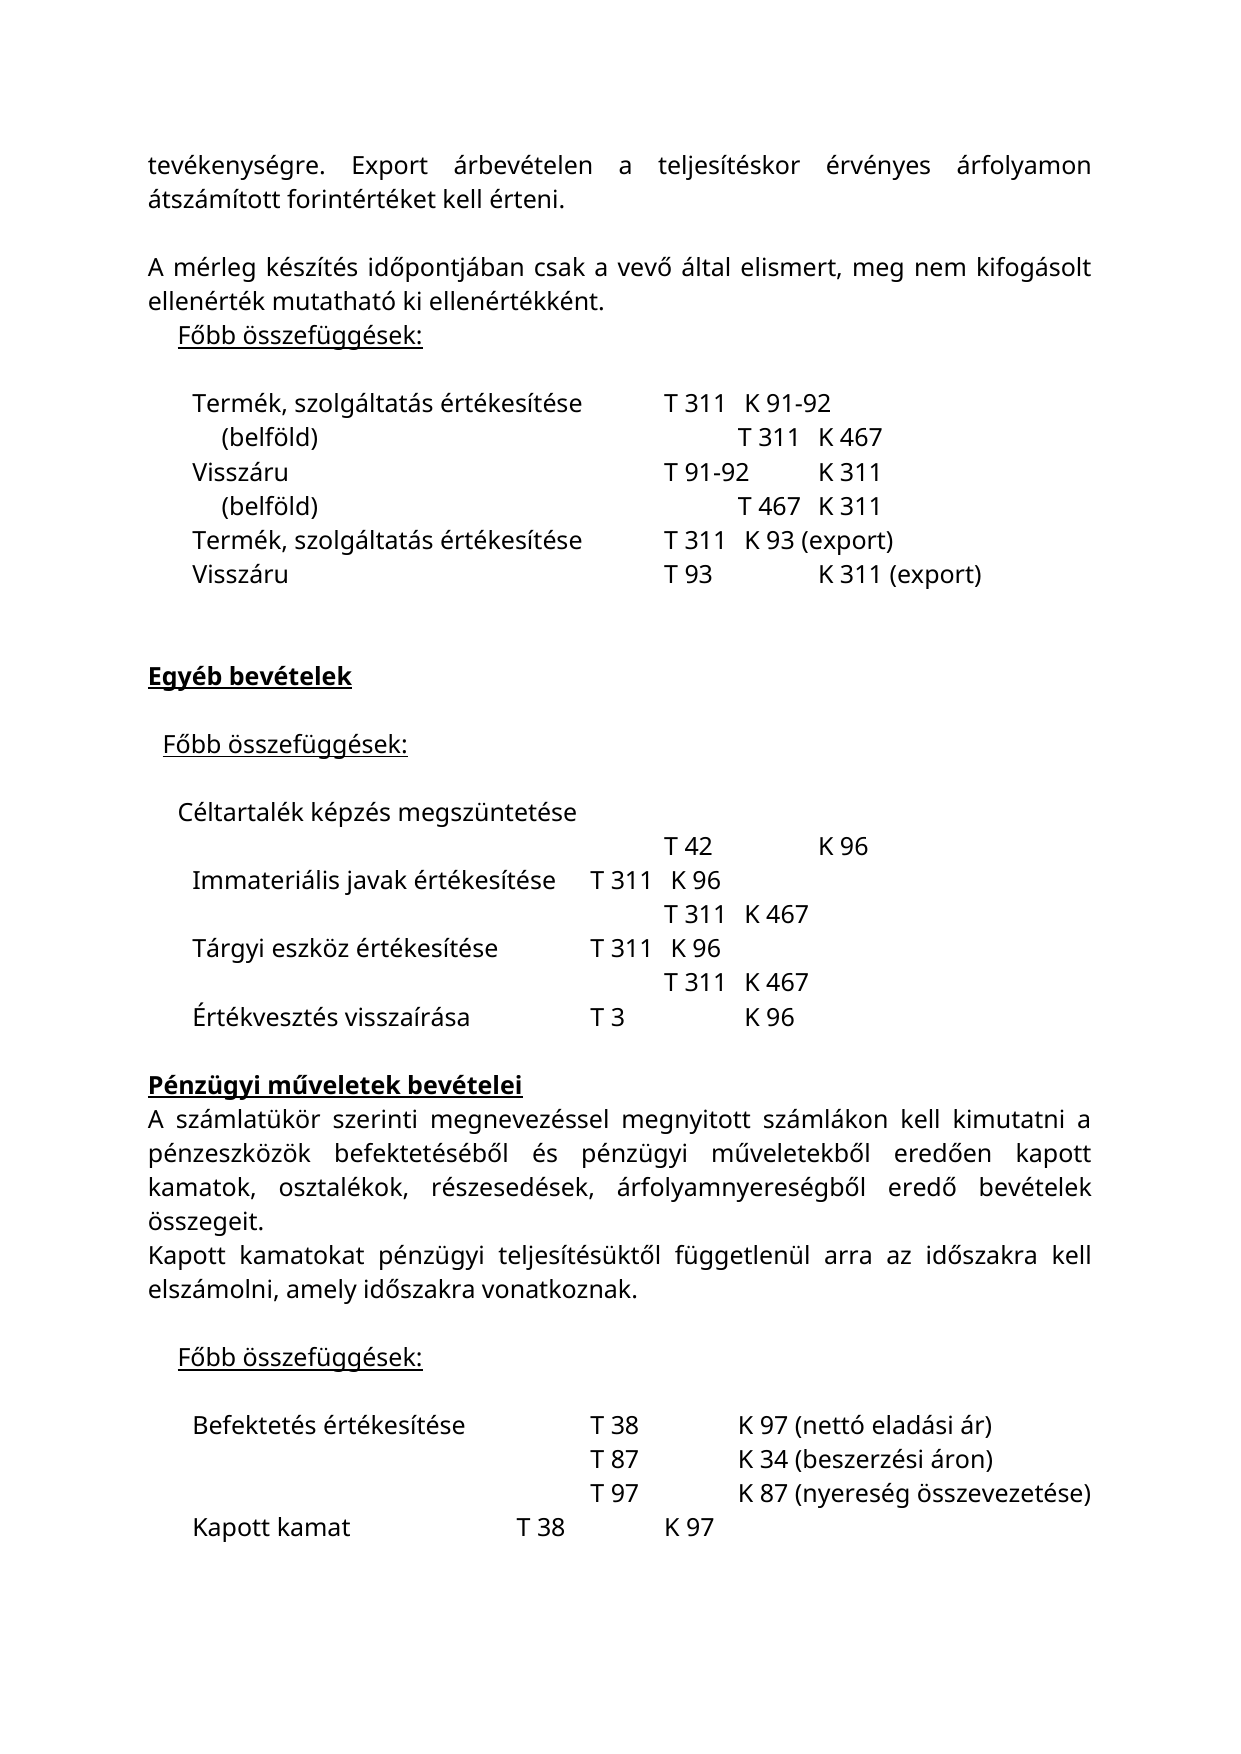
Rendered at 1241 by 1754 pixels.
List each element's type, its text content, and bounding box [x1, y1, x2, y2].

text Főbb összefüggések: [148, 318, 1093, 352]
text Tárgyi eszköz értékesítése T 311 K 96 [192, 931, 1093, 965]
text Céltartalék képzés megszüntetése [148, 795, 1093, 829]
text Pénzügyi műveletek bevételei [148, 1067, 1093, 1101]
text (belföld) T 311 K 467 [192, 420, 1093, 454]
text Egyéb bevételek [148, 658, 1093, 693]
text Termék, szolgáltatás értékesítése T 311 K 93 (export) [192, 522, 1093, 556]
text A mérleg készítés időpontjában csak a vevő által elismert, meg nem kifogásolt ellenérték mutatható ki ellenértékként. [148, 250, 1093, 318]
text Főbb összefüggések: [148, 1340, 1093, 1374]
text Kapott kamat T 38 K 97 [192, 1510, 1093, 1544]
text Kapott kamatokat pénzügyi teljesítésüktől függetlenül arra az időszakra kell elszámolni, amely időszakra vonatkoznak. [148, 1238, 1093, 1306]
text T 42 K 96 [148, 829, 1093, 863]
text Visszáru T 93 K 311 (export) [192, 556, 1093, 590]
text Befektetés értékesítése T 38 K 97 (nettó eladási ár) [192, 1408, 1093, 1442]
text T 311 K 467 [192, 965, 1093, 999]
text Értékvesztés visszaírása T 3 K 96 [192, 999, 1093, 1033]
text Immateriális javak értékesítése T 311 K 96 [192, 863, 1093, 897]
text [148, 148, 1093, 216]
text Visszáru T 91-92 K 311 [192, 454, 1093, 488]
text A számlatükör szerinti megnevezéssel megnyitott számlákon kell kimutatni a pénzeszközök befektetéséből és pénzügyi műveletekből eredően kapott kamatok, osztalékok, részesedések, árfolyamnyereségből eredő bevételek összegeit. [148, 1101, 1093, 1238]
text T 97 K 87 (nyereség összevezetése) [192, 1476, 1093, 1510]
text Főbb összefüggések: [148, 727, 1093, 761]
text (belföld) T 467 K 311 [192, 488, 1093, 522]
text Termék, szolgáltatás értékesítése T 311 K 91-92 [192, 386, 1093, 420]
text T 87 K 34 (beszerzési áron) [192, 1442, 1093, 1476]
text T 311 K 467 [192, 897, 1093, 931]
